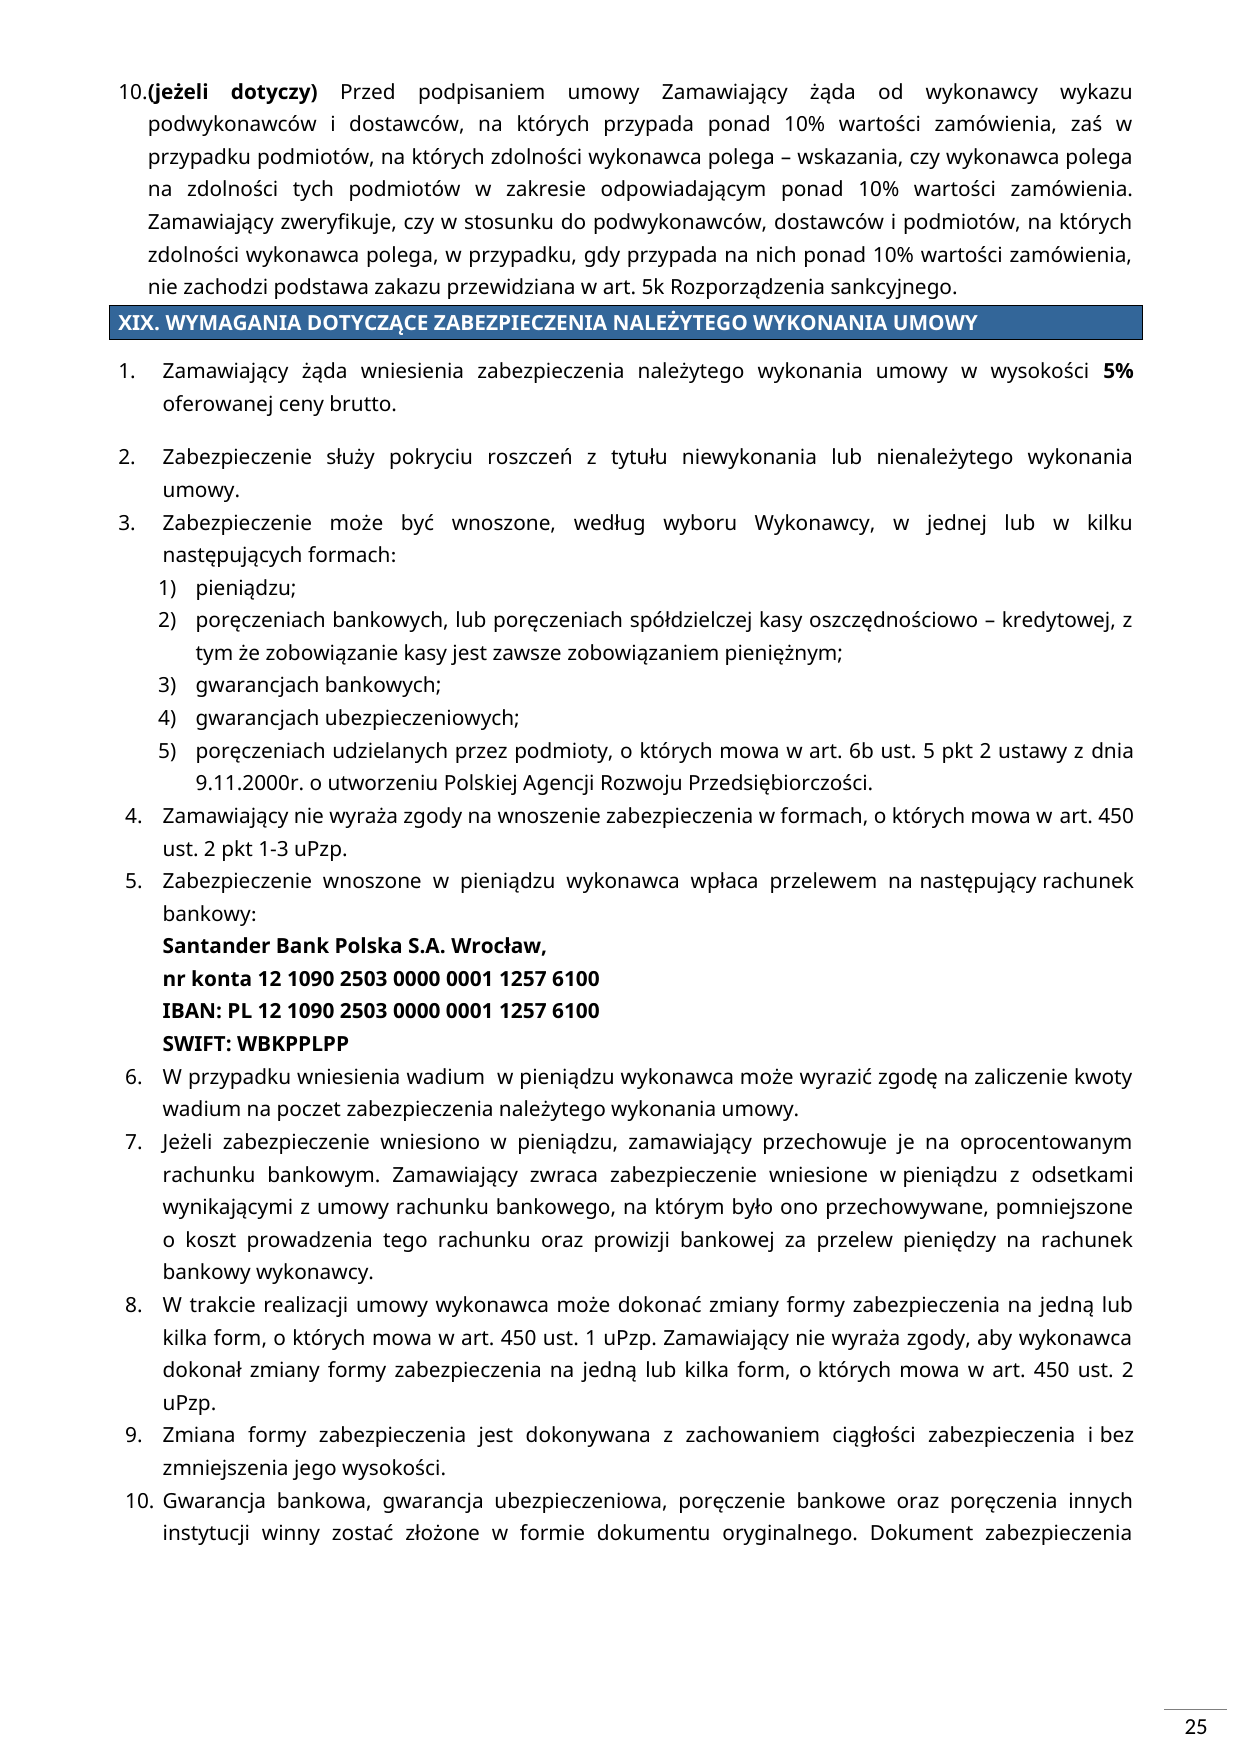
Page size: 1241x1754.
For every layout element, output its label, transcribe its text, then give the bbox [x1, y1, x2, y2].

text SWIFT: WBKPPLPP [162, 1029, 1134, 1058]
list Zamawiający żąda wniesienia zabezpieczenia należytego wykonania umowy w wysokości 5% oferowanej ceny brutto. [118, 356, 1134, 417]
list Zamawiający nie wyraża zgody na wnoszenie zabezpieczenia w formach, o których mowa w art. 450 ust. 2 pkt 1-3 uPzp. [125, 801, 1134, 862]
text Santander Bank Polska S.A. Wrocław, [162, 931, 1134, 960]
list poręczeniach udzielanych przez podmioty, o których mowa w art. 6b ust. 5 pkt 2 ustawy z dnia 9.11.2000r. o utworzeniu Polskiej Agencji Rozwoju Przedsiębiorczości. [158, 736, 1134, 797]
list gwarancjach bankowych; [158, 671, 1134, 699]
list W trakcie realizacji umowy wykonawca może dokonać zmiany formy zabezpieczenia na jedną lub kilka form, o których mowa w art. 450 ust. 1 uPzp. Zamawiający nie wyraża zgody, aby wykonawca dokonał zmiany formy zabezpieczenia na jedną lub kilka form, o których mowa w art. 450 ust. 2 uPzp. [125, 1290, 1134, 1416]
list W przypadku wniesienia wadium w pieniądzu wykonawca może wyrazić zgodę na zaliczenie kwoty wadium na poczet zabezpieczenia należytego wykonania umowy. [125, 1062, 1134, 1123]
text nr konta 12 1090 2503 0000 0001 1257 6100 [162, 964, 1134, 992]
list (jeżeli dotyczy) Przed podpisaniem umowy Zamawiający żąda od wykonawcy wykazu podwykonawców i dostawców, na których przypada ponad 10% wartości zamówienia, zaś w przypadku podmiotów, na których zdolności wykonawca polega – wskazania, czy wykonawca polega na zdolności tych podmiotów w zakresie odpowiadającym ponad 10% wartości zamówienia. Zamawiający zweryfikuje, czy w stosunku do podwykonawców, dostawców i podmiotów, na których zdolności wykonawca polega, w przypadku, gdy przypada na nich ponad 10% wartości zamówienia, nie zachodzi podstawa zakazu przewidziana w art. 5k Rozporządzenia sankcyjnego. [118, 77, 1134, 301]
list pieniądzu; [158, 573, 1134, 601]
list Jeżeli zabezpieczenie wniesiono w pieniądzu, zamawiający przechowuje je na oprocentowanym rachunku bankowym. Zamawiający zwraca zabezpieczenie wniesione w pieniądzu z odsetkami wynikającymi z umowy rachunku bankowego, na którym było ono przechowywane, pomniejszone o koszt prowadzenia tego rachunku oraz prowizji bankowej za przelew pieniędzy na rachunek bankowy wykonawcy. [125, 1127, 1134, 1286]
list gwarancjach ubezpieczeniowych; [158, 703, 1134, 732]
list Zabezpieczenie służy pokryciu roszczeń z tytułu niewykonania lub nienależytego wykonania umowy. [118, 442, 1134, 503]
list poręczeniach bankowych, lub poręczeniach spółdzielczej kasy oszczędnościowo – kredytowej, z tym że zobowiązanie kasy jest zawsze zobowiązaniem pieniężnym; [158, 605, 1134, 666]
subtitle XIX. WYMAGANIA DOTYCZĄCE ZABEZPIECZENIA NALEŻYTEGO WYKONANIA UMOWY [110, 306, 1142, 339]
list Zabezpieczenie wnoszone w pieniądzu wykonawca wpłaca przelewem na następujący rachunek bankowy: [125, 866, 1134, 927]
list Zmiana formy zabezpieczenia jest dokonywana z zachowaniem ciągłości zabezpieczenia i bez zmniejszenia jego wysokości. [125, 1421, 1134, 1482]
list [125, 1486, 1134, 1547]
text IBAN: PL 12 1090 2503 0000 0001 1257 6100 [162, 997, 1134, 1025]
list Zabezpieczenie może być wnoszone, według wyboru Wykonawcy, w jednej lub w kilku następujących formach: [118, 508, 1134, 569]
